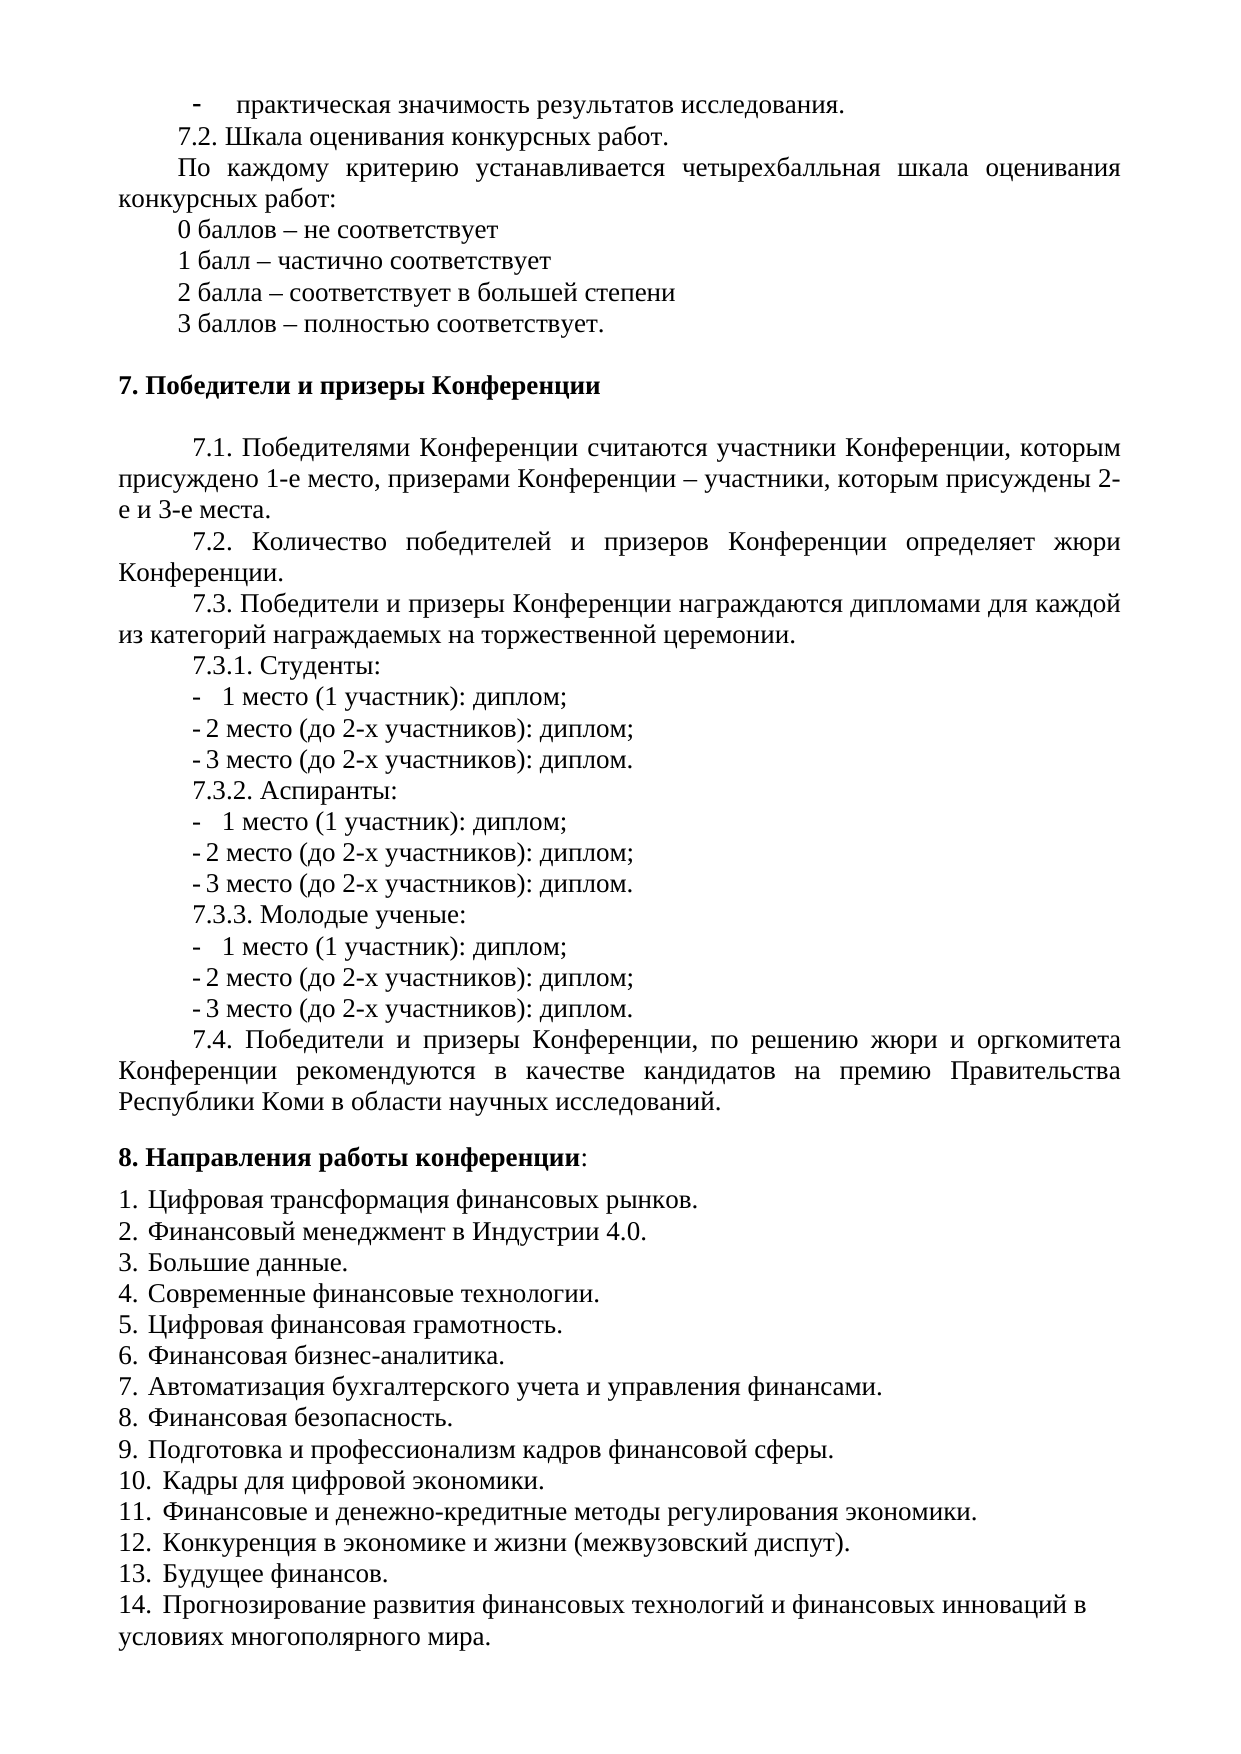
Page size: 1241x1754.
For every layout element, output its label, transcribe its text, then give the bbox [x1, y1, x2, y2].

text 7.3. Победители и призеры Конференции награждаются дипломами для каждой из категорий награждаемых на торжественной церемонии. [118, 587, 1122, 649]
text 7.2. Шкала оценивания конкурсных работ. [118, 120, 1122, 151]
list Прогнозирование развития финансовых технологий и финансовых инноваций в условиях многополярного мира. [118, 1588, 1122, 1651]
list 2 место (до 2-х участников): диплом; [192, 961, 1122, 992]
list Финансовая бизнес-аналитика. [118, 1339, 1122, 1370]
list Современные финансовые технологии. [118, 1277, 1122, 1308]
text 7. Победители и призеры Конференции [118, 369, 1122, 400]
text 3 баллов – полностью соответствует. [118, 307, 1122, 338]
list Кадры для цифровой экономики. [118, 1464, 1122, 1495]
text По каждому критерию устанавливается четырехбалльная шкала оценивания конкурсных работ: [118, 151, 1122, 213]
text 0 баллов – не соответствует [118, 213, 1122, 244]
text 7.1. Победителями Конференции считаются участники Конференции, которым присуждено 1-е место, призерами Конференции – участники, которым присуждены 2-е и 3-е места. [118, 431, 1122, 525]
list Цифровая финансовая грамотность. [118, 1308, 1122, 1339]
list Финансовые и денежно-кредитные методы регулирования экономики. [118, 1495, 1122, 1526]
text 8. Направления работы конференции: [118, 1142, 1122, 1173]
list практическая значимость результатов исследования. [118, 89, 1122, 120]
list Подготовка и профессионализм кадров финансовой сферы. [118, 1433, 1122, 1464]
text 1 балл – частично соответствует [118, 244, 1122, 276]
list 1 место (1 участник): диплом; [118, 930, 1122, 961]
text 7.2. Количество победителей и призеров Конференции определяет жюри Конференции. [118, 525, 1122, 587]
list Финансовый менеджмент в Индустрии 4.0. [118, 1215, 1122, 1246]
list 1 место (1 участник): диплом; [118, 805, 1122, 836]
text 7.3.3. Молодые ученые: [118, 898, 1122, 930]
list 3 место (до 2-х участников): диплом. [192, 867, 1122, 898]
list Конкуренция в экономике и жизни (межвузовский диспут). [118, 1526, 1122, 1557]
list 3 место (до 2-х участников): диплом. [192, 992, 1122, 1023]
text 7.4. Победители и призеры Конференции, по решению жюри и оргкомитета Конференции рекомендуются в качестве кандидатов на премию Правительства Республики Коми в области научных исследований. [118, 1023, 1122, 1117]
list 3 место (до 2-х участников): диплом. [192, 743, 1122, 774]
list 1 место (1 участник): диплом; [118, 681, 1122, 712]
text 7.3.2. Аспиранты: [118, 774, 1122, 805]
list Большие данные. [118, 1246, 1122, 1277]
list Автоматизация бухгалтерского учета и управления финансами. [118, 1370, 1122, 1402]
text 2 балла – соответствует в большей степени [118, 276, 1122, 307]
list Финансовая безопасность. [118, 1402, 1122, 1433]
list Цифровая трансформация финансовых рынков. [118, 1183, 1122, 1215]
list 2 место (до 2-х участников): диплом; [192, 836, 1122, 867]
list 2 место (до 2-х участников): диплом; [192, 712, 1122, 743]
list Будущее финансов. [118, 1557, 1122, 1588]
text 7.3.1. Студенты: [118, 649, 1122, 681]
